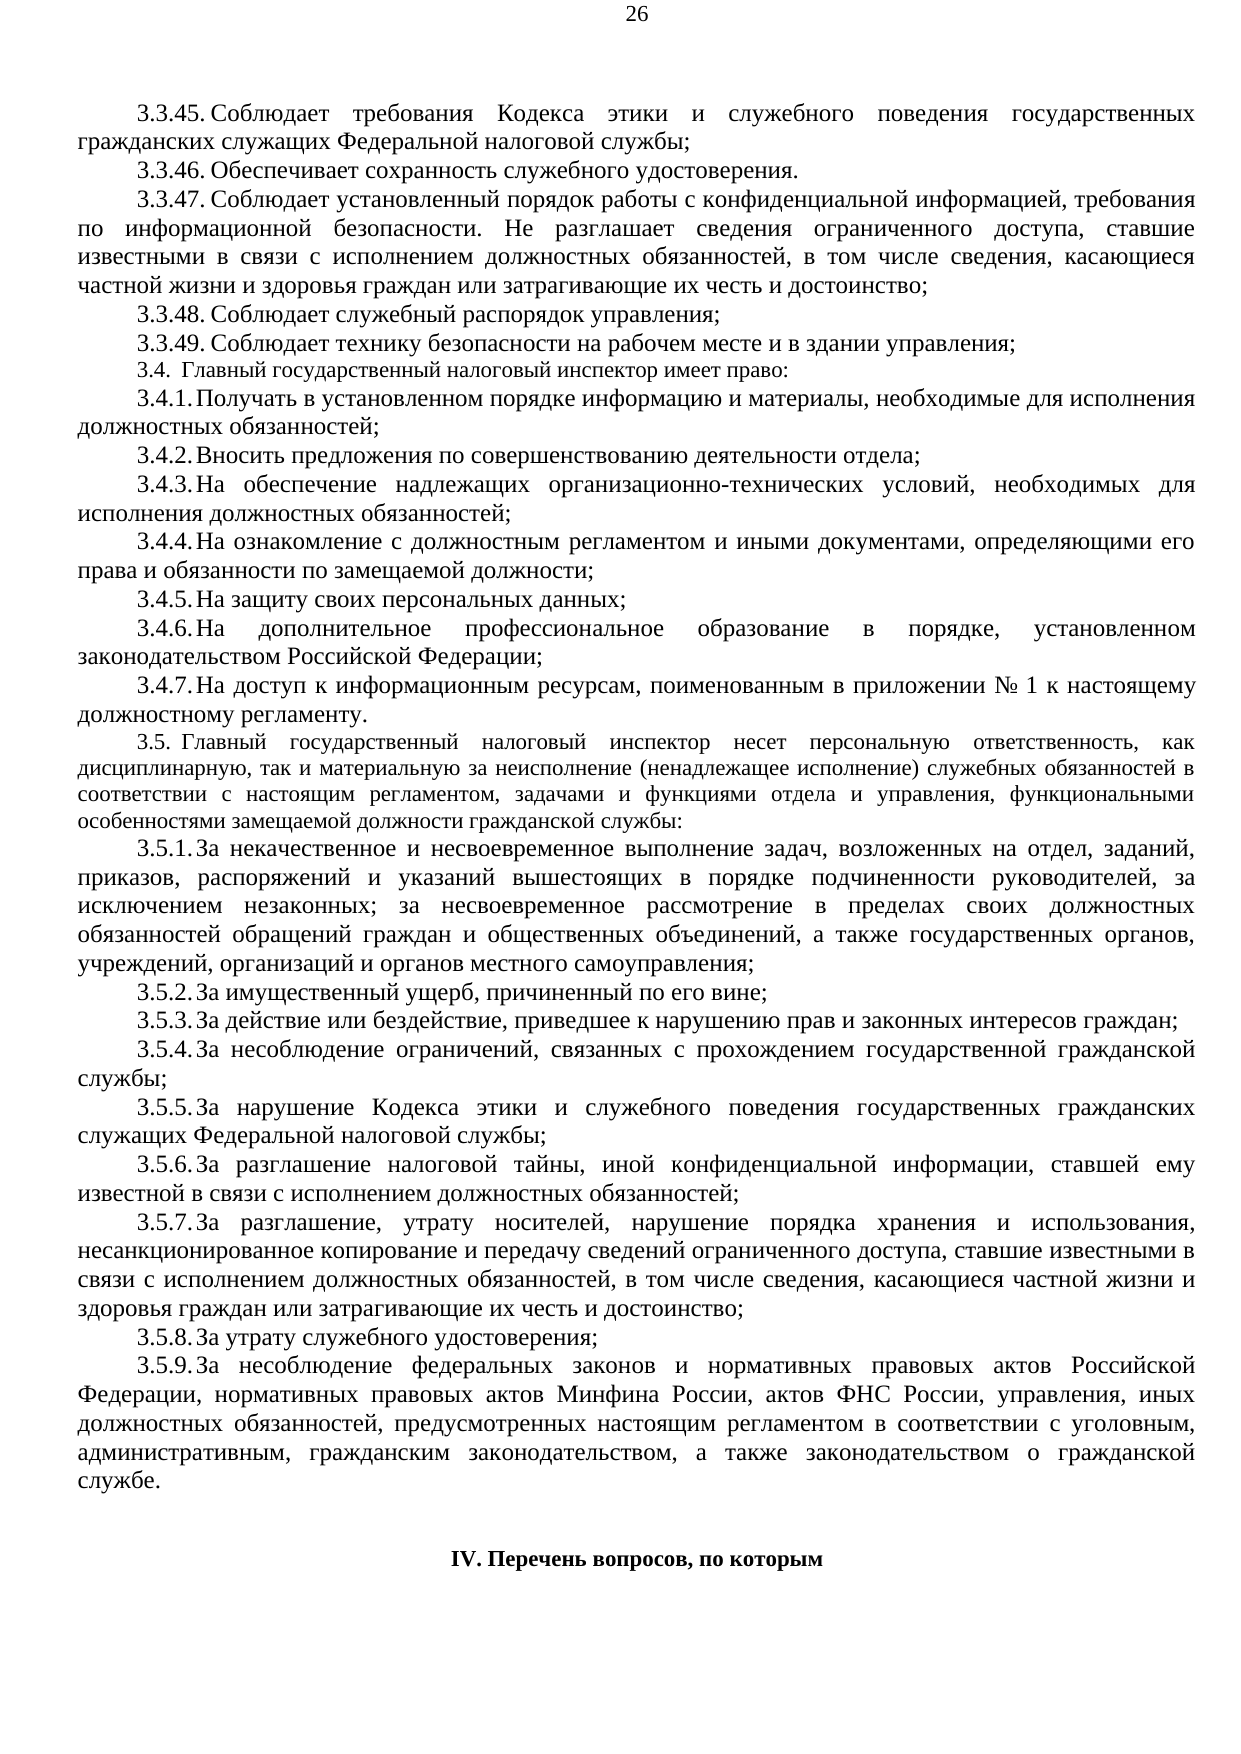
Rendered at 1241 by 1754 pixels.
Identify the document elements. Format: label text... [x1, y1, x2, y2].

list На ознакомление с должностным регламентом и иными документами, определяющими его права и обязанности по замещаемой должности; [77, 526, 1196, 584]
list Главный государственный налоговый инспектор несет персональную ответственность, как дисциплинарную, так и материальную за неисполнение (ненадлежащее исполнение) служебных обязанностей в соответствии с настоящим регламентом, задачами и функциями отдела и управления, функциональными особенностями замещаемой должности гражданской службы: [77, 728, 1196, 833]
list Соблюдает служебный распорядок управления; [77, 299, 1196, 328]
list Главный государственный налоговый инспектор имеет право: [77, 356, 1196, 383]
list Соблюдает требования Кодекса этики и служебного поведения государственных гражданских служащих Федеральной налоговой службы; [77, 98, 1196, 155]
list На дополнительное профессиональное образование в порядке, установленном законодательством Российской Федерации; [77, 613, 1196, 670]
list Соблюдает технику безопасности на рабочем месте и в здании управления; [77, 328, 1196, 356]
list За разглашение, утрату носителей, нарушение порядка хранения и использования, несанкционированное копирование и передачу сведений ограниченного доступа, ставшие известными в связи с исполнением должностных обязанностей, в том числе сведения, касающиеся частной жизни и здоровья граждан или затрагивающие их честь и достоинство; [77, 1207, 1196, 1322]
list За разглашение налоговой тайны, иной конфиденциальной информации, ставшей ему известной в связи с исполнением должностных обязанностей; [77, 1149, 1196, 1207]
list На доступ к информационным ресурсам, поименованным в приложении № 1 к настоящему должностному регламенту. [77, 670, 1196, 728]
list Обеспечивает сохранность служебного удостоверения. [77, 155, 1196, 184]
list За действие или бездействие, приведшее к нарушению прав и законных интересов граждан; [77, 1006, 1196, 1034]
list Получать в установленном порядке информацию и материалы, необходимые для исполнения должностных обязанностей; [77, 383, 1196, 440]
list За несоблюдение ограничений, связанных с прохождением государственной гражданской службы; [77, 1034, 1196, 1092]
list На защиту своих персональных данных; [77, 584, 1196, 613]
list Соблюдает установленный порядок работы с конфиденциальной информацией, требования по информационной безопасности. Не разглашает сведения ограниченного доступа, ставшие известными в связи с исполнением должностных обязанностей, в том числе сведения, касающиеся частной жизни и здоровья граждан или затрагивающие их честь и достоинство; [77, 184, 1196, 299]
list Вносить предложения по совершенствованию деятельности отдела; [77, 440, 1196, 469]
list За утрату служебного удостоверения; [77, 1322, 1196, 1351]
list За несоблюдение федеральных законов и нормативных правовых актов Российской Федерации, нормативных правовых актов Минфина России, актов ФНС России, управления, иных должностных обязанностей, предусмотренных настоящим регламентом в соответствии с уголовным, административным, гражданским законодательством, а также законодательством о гражданской службе. [77, 1351, 1196, 1494]
list На обеспечение надлежащих организационно-технических условий, необходимых для исполнения должностных обязанностей; [77, 469, 1196, 526]
text IV. Перечень вопросов, по которым [77, 1545, 1196, 1572]
list За некачественное и несвоевременное выполнение задач, возложенных на отдел, заданий, приказов, распоряжений и указаний вышестоящих в порядке подчиненности руководителей, за исключением незаконных; за несвоевременное рассмотрение в пределах своих должностных обязанностей обращений граждан и общественных объединений, а также государственных органов, учреждений, организаций и органов местного самоуправления; [77, 833, 1196, 977]
list За имущественный ущерб, причиненный по его вине; [77, 977, 1196, 1006]
list За нарушение Кодекса этики и служебного поведения государственных гражданских служащих Федеральной налоговой службы; [77, 1092, 1196, 1149]
